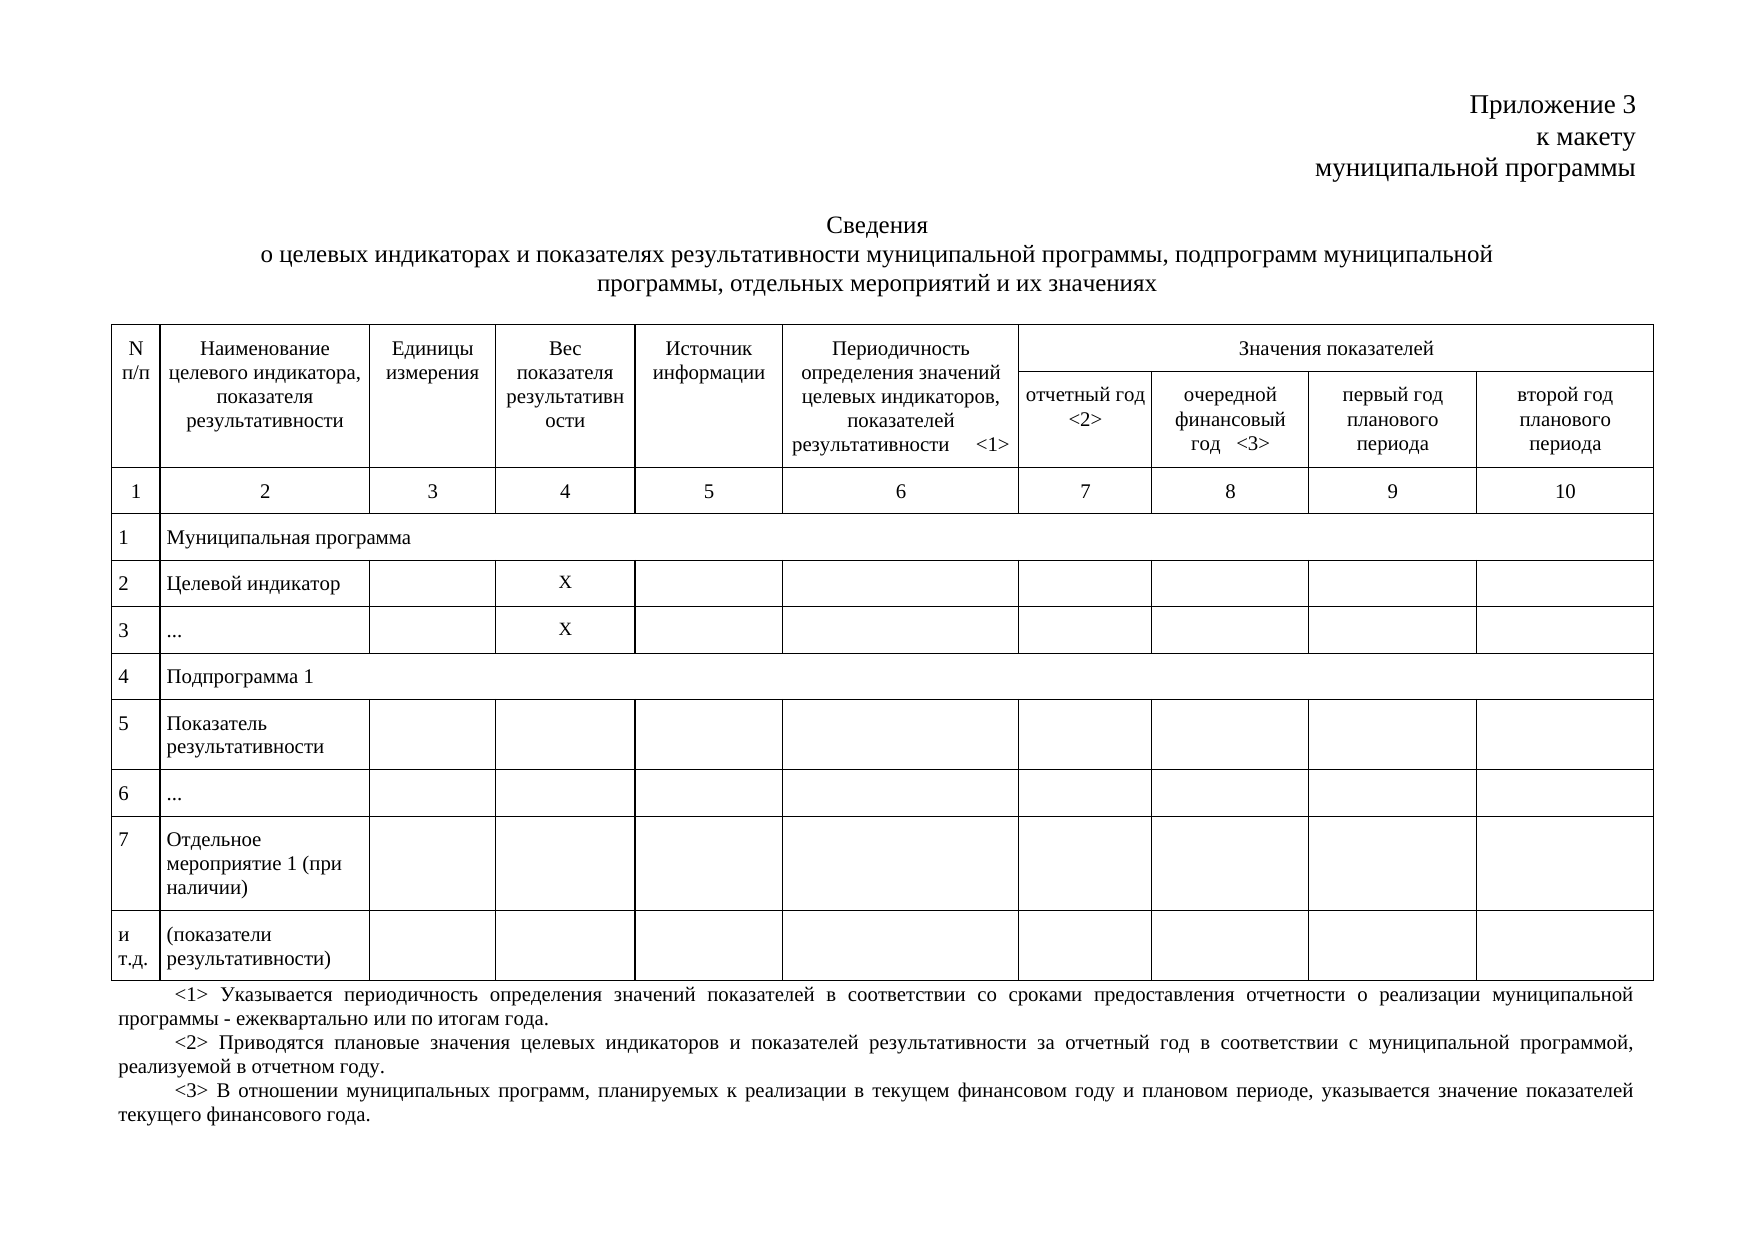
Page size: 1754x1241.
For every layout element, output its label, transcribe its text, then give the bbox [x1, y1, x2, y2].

text Приложение 3 [118, 89, 1636, 120]
text <3> В отношении муниципальных программ, планируемых к реализации в текущем финансовом году и плановом периоде, указывается значение показателей текущего финансового года. [118, 1078, 1636, 1126]
table_cell первый год планового периода [1309, 372, 1476, 467]
table_cell Подпрограмма 1 [161, 654, 1653, 699]
table_header Периодичность определения значений целевых индикаторов, показателей результативности <1> [783, 325, 1018, 467]
table_cell [1309, 817, 1476, 910]
table_cell [636, 817, 782, 910]
table_cell 5 [636, 468, 782, 513]
table_cell 5 [112, 700, 159, 769]
table_header Единицы измерения [370, 325, 495, 467]
table_cell [1152, 700, 1308, 769]
table_cell [1019, 817, 1151, 910]
table_cell [783, 770, 1018, 816]
table_cell [1309, 561, 1476, 606]
table_cell Целевой индикатор [161, 561, 369, 606]
table_cell [370, 561, 495, 606]
table_cell [636, 561, 782, 606]
table_cell [1019, 770, 1151, 816]
table_cell [1477, 817, 1653, 910]
table_cell 6 [112, 770, 159, 816]
table_cell [636, 607, 782, 652]
table_cell 2 [161, 468, 369, 513]
table_cell 1 [112, 514, 159, 560]
table_cell [1309, 770, 1476, 816]
table_cell отчетный год <2> [1019, 372, 1151, 467]
table_cell [370, 770, 495, 816]
table_cell [783, 817, 1018, 910]
table_cell [1477, 700, 1653, 769]
table_cell [1309, 911, 1476, 980]
table_cell Муниципальная программа [161, 514, 1653, 560]
table_cell [1477, 911, 1653, 980]
table_cell 3 [112, 607, 159, 652]
text о целевых индикаторах и показателях результативности муниципальной программы, подпрограмм муниципальной [118, 239, 1636, 268]
table_cell второй год планового периода [1477, 372, 1653, 467]
table_cell 6 [783, 468, 1018, 513]
table_cell 4 [496, 468, 634, 513]
table_cell [636, 770, 782, 816]
table_cell [496, 817, 634, 910]
text Сведения [118, 210, 1636, 239]
table_header Значения показателей [1019, 325, 1653, 371]
table_cell [1477, 770, 1653, 816]
table_cell [1019, 911, 1151, 980]
table_cell [370, 607, 495, 652]
table_cell [370, 700, 495, 769]
table_cell и т.д. [112, 911, 159, 980]
text к макету [118, 120, 1636, 151]
table_header Вес показателя результативности [496, 325, 634, 467]
table_header Наименование целевого индикатора, показателя результативности [161, 325, 369, 467]
table_cell ... [161, 607, 369, 652]
table_cell [783, 911, 1018, 980]
table_cell [1152, 770, 1308, 816]
table_cell [1152, 911, 1308, 980]
table_cell [1152, 817, 1308, 910]
table_cell 8 [1152, 468, 1308, 513]
table_cell [783, 561, 1018, 606]
table_cell Показатель результативности [161, 700, 369, 769]
table_cell очередной финансовый год <3> [1152, 372, 1308, 467]
table_cell [1019, 700, 1151, 769]
table_cell 4 [112, 654, 159, 699]
text программы, отдельных мероприятий и их значениях [118, 268, 1636, 296]
table_cell [496, 770, 634, 816]
table_cell [1152, 561, 1308, 606]
table_cell [370, 911, 495, 980]
table_cell 3 [370, 468, 495, 513]
table_cell 2 [112, 561, 159, 606]
table_cell 7 [1019, 468, 1151, 513]
text <2> Приводятся плановые значения целевых индикаторов и показателей результативности за отчетный год в соответствии с муниципальной программой, реализуемой в отчетном году. [118, 1029, 1636, 1078]
table_cell [636, 700, 782, 769]
table_cell 7 [112, 817, 159, 910]
table_cell [1309, 607, 1476, 652]
table_cell [783, 607, 1018, 652]
text <1> Указывается периодичность определения значений показателей в соответствии со сроками предоставления отчетности о реализации муниципальной программы - ежеквартально или по итогам года. [118, 981, 1636, 1029]
table_cell [1019, 561, 1151, 606]
table_cell [496, 700, 634, 769]
table_cell (показатели результативности) [161, 911, 369, 980]
table_header Источник информации [636, 325, 782, 467]
table_cell X [496, 561, 634, 606]
table_cell Отдельное мероприятие 1 (при наличии) [161, 817, 369, 910]
table_cell [370, 817, 495, 910]
table_cell 9 [1309, 468, 1476, 513]
table_cell [783, 700, 1018, 769]
table_cell X [496, 607, 634, 652]
table_cell [636, 911, 782, 980]
table_cell [496, 911, 634, 980]
table_cell [1152, 607, 1308, 652]
table_header N п/п [112, 325, 159, 467]
table_cell [1477, 561, 1653, 606]
text муниципальной программы [118, 151, 1636, 182]
table_cell 10 [1477, 468, 1653, 513]
table_cell [1309, 700, 1476, 769]
table_cell [1019, 607, 1151, 652]
table_cell ... [161, 770, 369, 816]
table_cell [1477, 607, 1653, 652]
table_cell 1 [112, 468, 159, 513]
